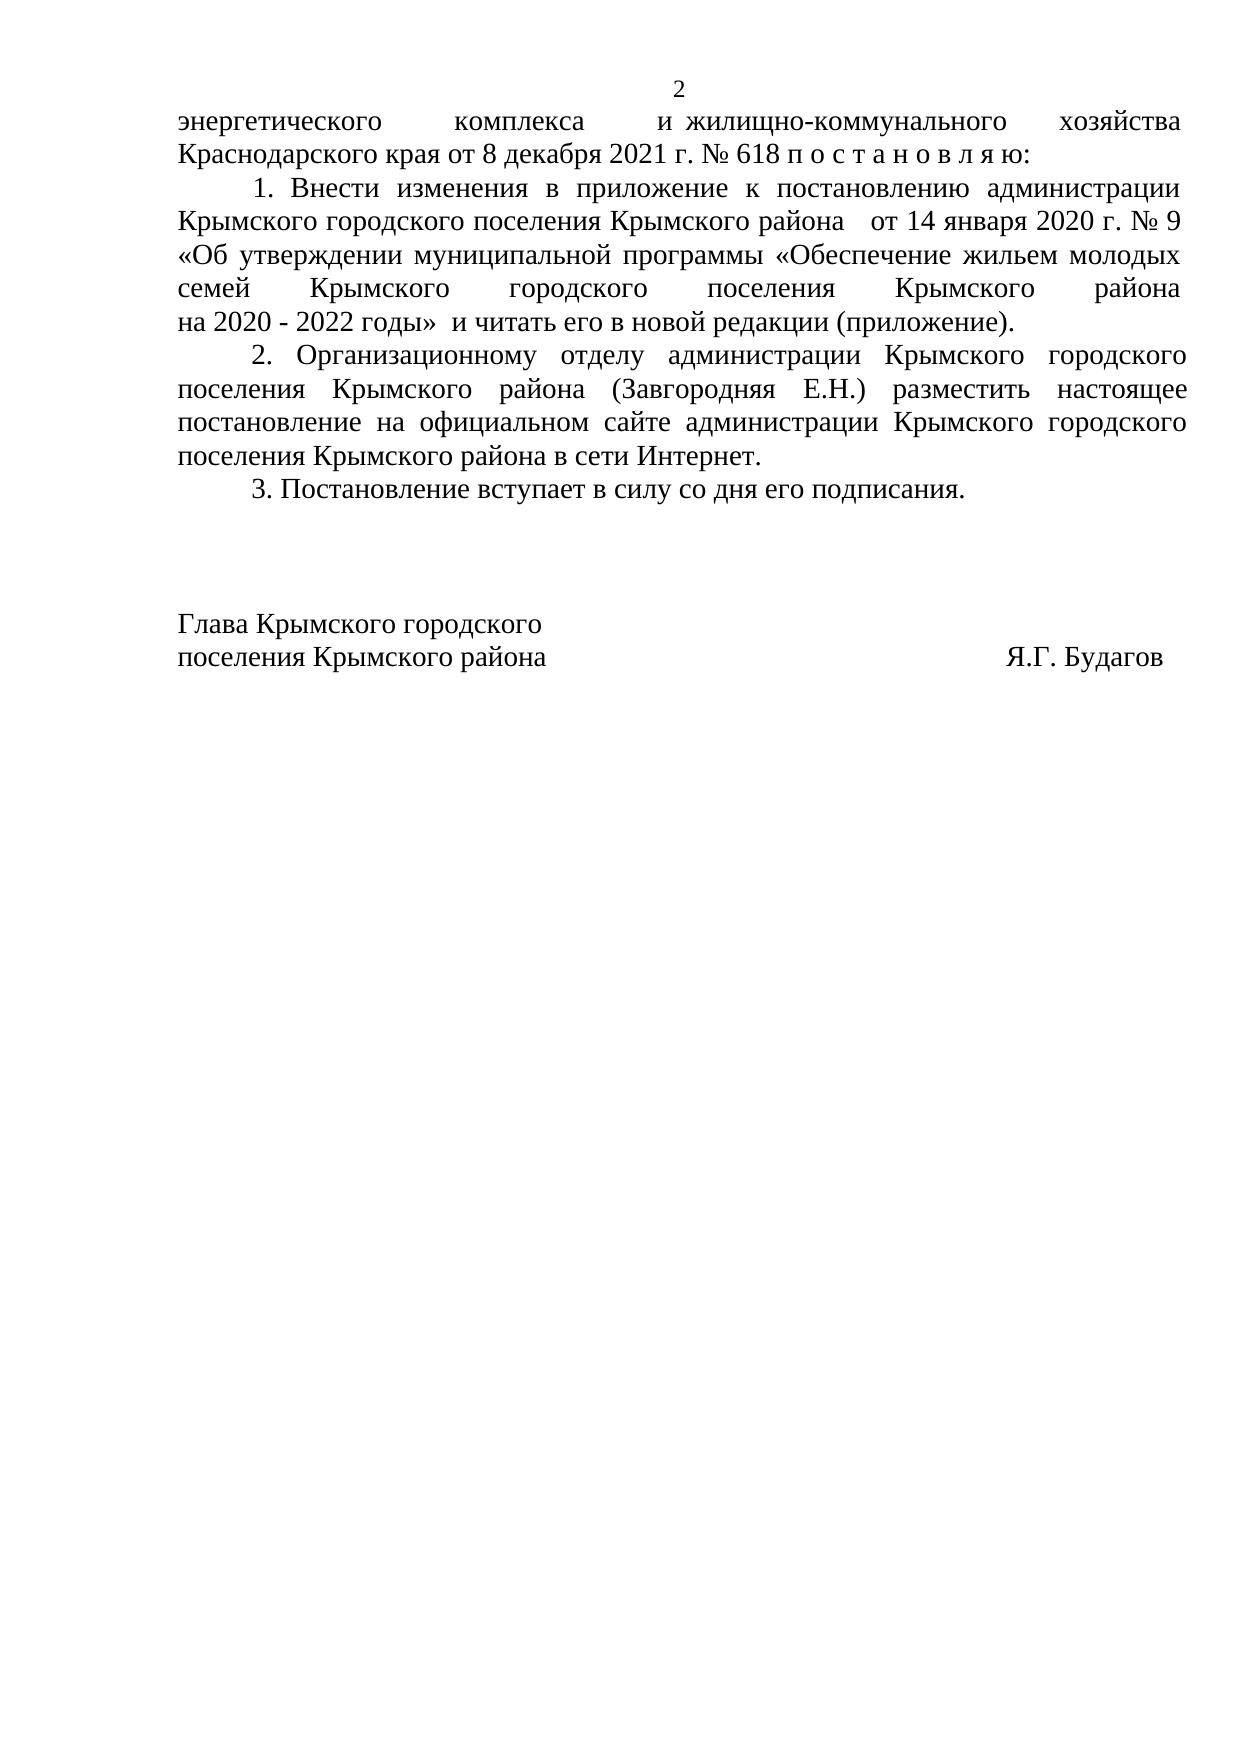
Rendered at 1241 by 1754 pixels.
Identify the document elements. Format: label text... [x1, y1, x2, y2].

text 2. Организационному отделу администрации Крымского городского поселения Крымского района (Завгородняя Е.Н.) разместить настоящее постановление на официальном сайте администрации Крымского городского поселения Крымского района в сети Интернет. [177, 337, 1188, 472]
text Глава Крымского городского [177, 606, 1181, 639]
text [177, 103, 1181, 170]
text 3. Постановление вступает в силу со дня его подписания. [177, 472, 1181, 505]
text 1. Внести изменения в приложение к постановлению администрации Крымского городского поселения Крымского района от 14 января 2020 г. № 9 «Об утверждении муниципальной программы «Обеспечение жильем молодых семей Крымского городского поселения Крымского района на 2020 - 2022 годы» и читать его в новой редакции (приложение). [177, 170, 1181, 337]
text поселения Крымского района Я.Г. Будагов [177, 639, 1181, 673]
